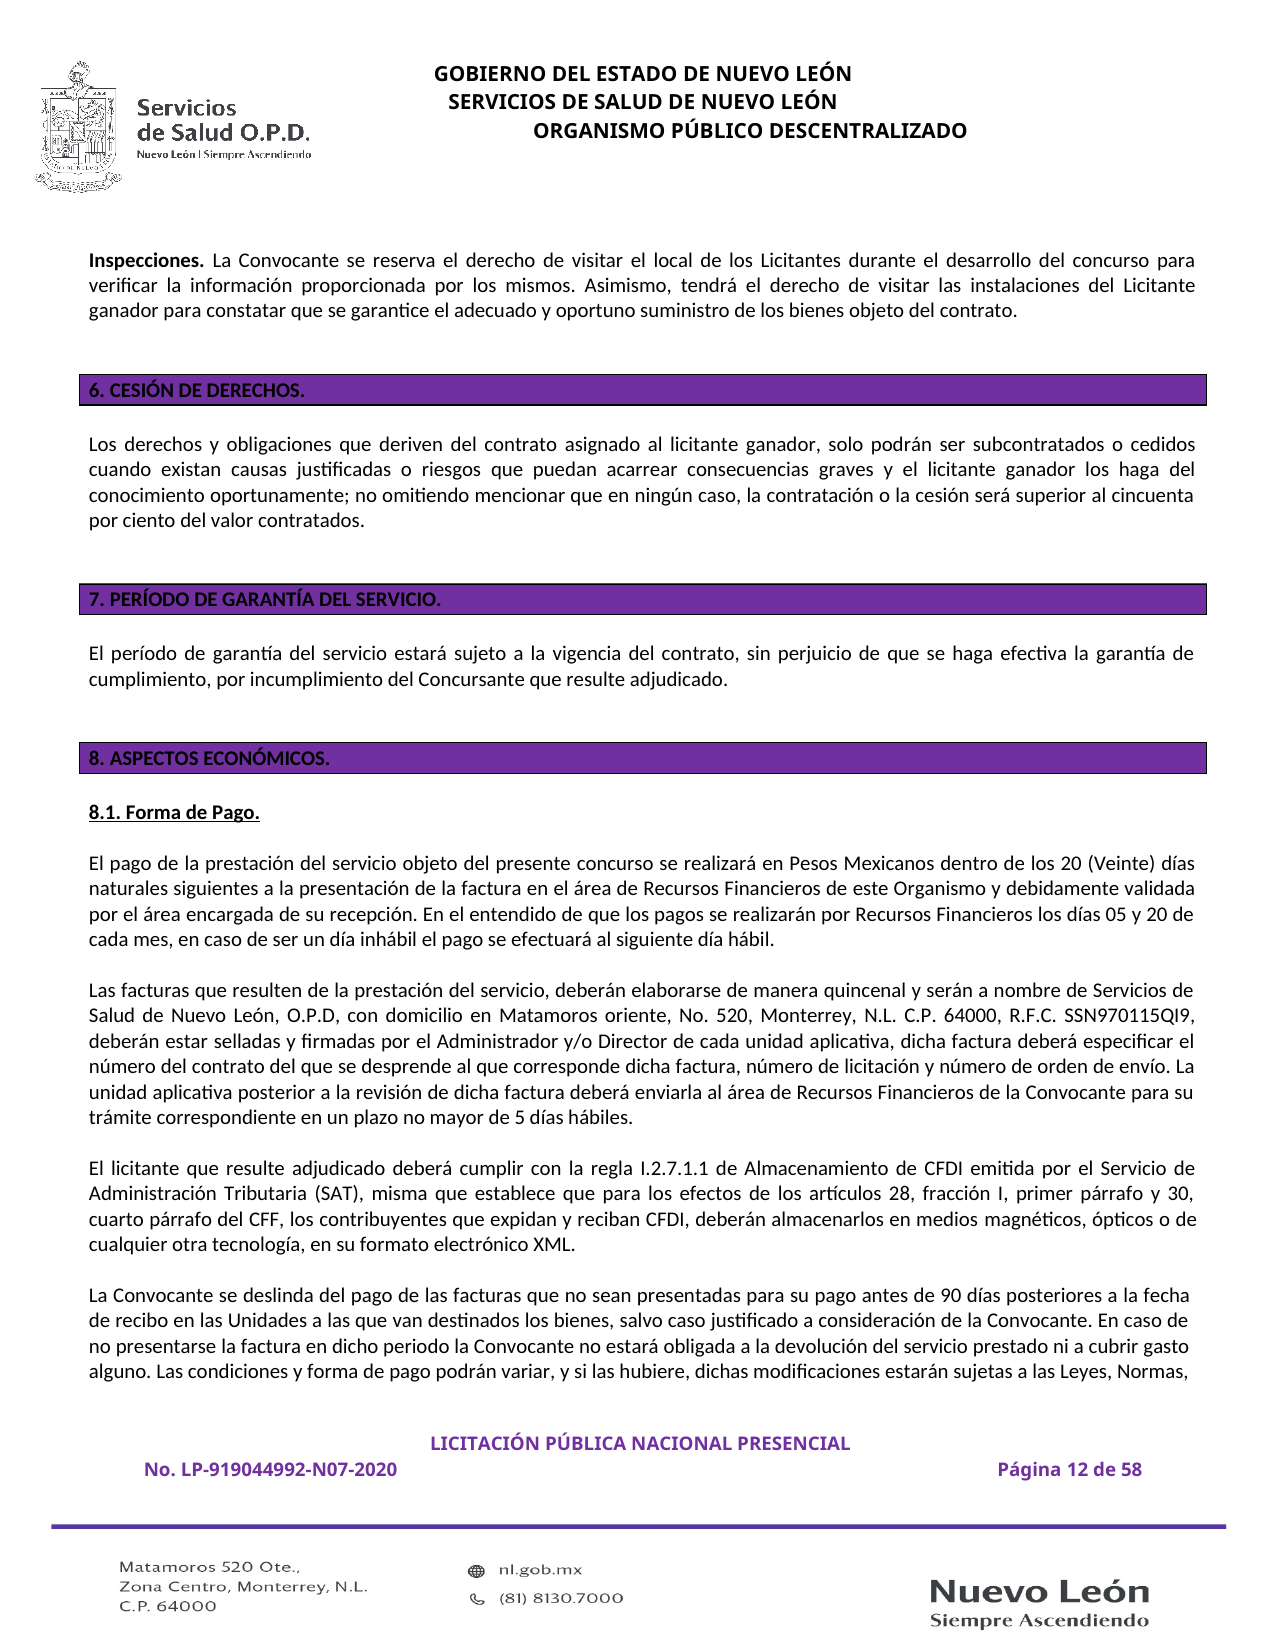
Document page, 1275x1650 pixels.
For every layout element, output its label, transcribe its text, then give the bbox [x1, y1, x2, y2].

text El período de garantía del servicio estará sujeto a la vigencia del contrato, sin perjuicio de que se haga efectiva la garantía de cumplimiento, por incumplimiento del Concursante que resulte adjudicado. [89, 641, 1197, 691]
text 6. CESIÓN DE DERECHOS. [80, 375, 1206, 404]
text Los derechos y obligaciones que deriven del contrato asignado al licitante ganador, solo podrán ser subcontratados o cedidos cuando existan causas justificadas o riesgos que puedan acarrear consecuencias graves y el licitante ganador los haga del conocimiento oportunamente; no omitiendo mencionar que en ningún caso, la contratación o la cesión será superior al cincuenta por ciento del valor contratados. [89, 431, 1197, 533]
text Inspecciones. La Convocante se reserva el derecho de visitar el local de los Licitantes durante el desarrollo del concurso para verificar la información proporcionada por los mismos. Asimismo, tendrá el derecho de visitar las instalaciones del Licitante ganador para constatar que se garantice el adecuado y oportuno suministro de los bienes objeto del contrato. [89, 247, 1197, 323]
text Las facturas que resulten de la prestación del servicio, deberán elaborarse de manera quincenal y serán a nombre de Servicios de Salud de Nuevo León, O.P.D, con domicilio en Matamoros oriente, No. 520, Monterrey, N.L. C.P. 64000, R.F.C. SSN970115QI9, deberán estar selladas y firmadas por el Administrador y/o Director de cada unidad aplicativa, dicha factura deberá especificar el número del contrato del que se desprende al que corresponde dicha factura, número de licitación y número de orden de envío. La unidad aplicativa posterior a la revisión de dicha factura deberá enviarla al área de Recursos Financieros de la Convocante para su trámite correspondiente en un plazo no mayor de 5 días hábiles. [89, 977, 1197, 1130]
text 8.1. Forma de Pago. [89, 799, 1197, 825]
text El licitante que resulte adjudicado deberá cumplir con la regla I.2.7.1.1 de Almacenamiento de CFDI emitida por el Servicio de Administración Tributaria (SAT), misma que establece que para los efectos de los artículos 28, fracción I, primer párrafo y 30, cuarto párrafo del CFF, los contribuyentes que expidan y reciban CFDI, deberán almacenarlos en medios magnéticos, ópticos o de cualquier otra tecnología, en su formato electrónico XML. [89, 1155, 1197, 1257]
text El pago de la prestación del servicio objeto del presente concurso se realizará en Pesos Mexicanos dentro de los 20 (Veinte) días naturales siguientes a la presentación de la factura en el área de Recursos Financieros de este Organismo y debidamente validada por el área encargada de su recepción. En el entendido de que los pagos se realizarán por Recursos Financieros los días 05 y 20 de cada mes, en caso de ser un día inhábil el pago se efectuará al siguiente día hábil. [89, 850, 1197, 952]
picture [0, 4, 346, 249]
text 8. ASPECTOS ECONÓMICOS. [80, 743, 1206, 773]
text 7. PERÍODO DE GARANTÍA DEL SERVICIO. [80, 585, 1206, 614]
picture [46, 1519, 1227, 1637]
